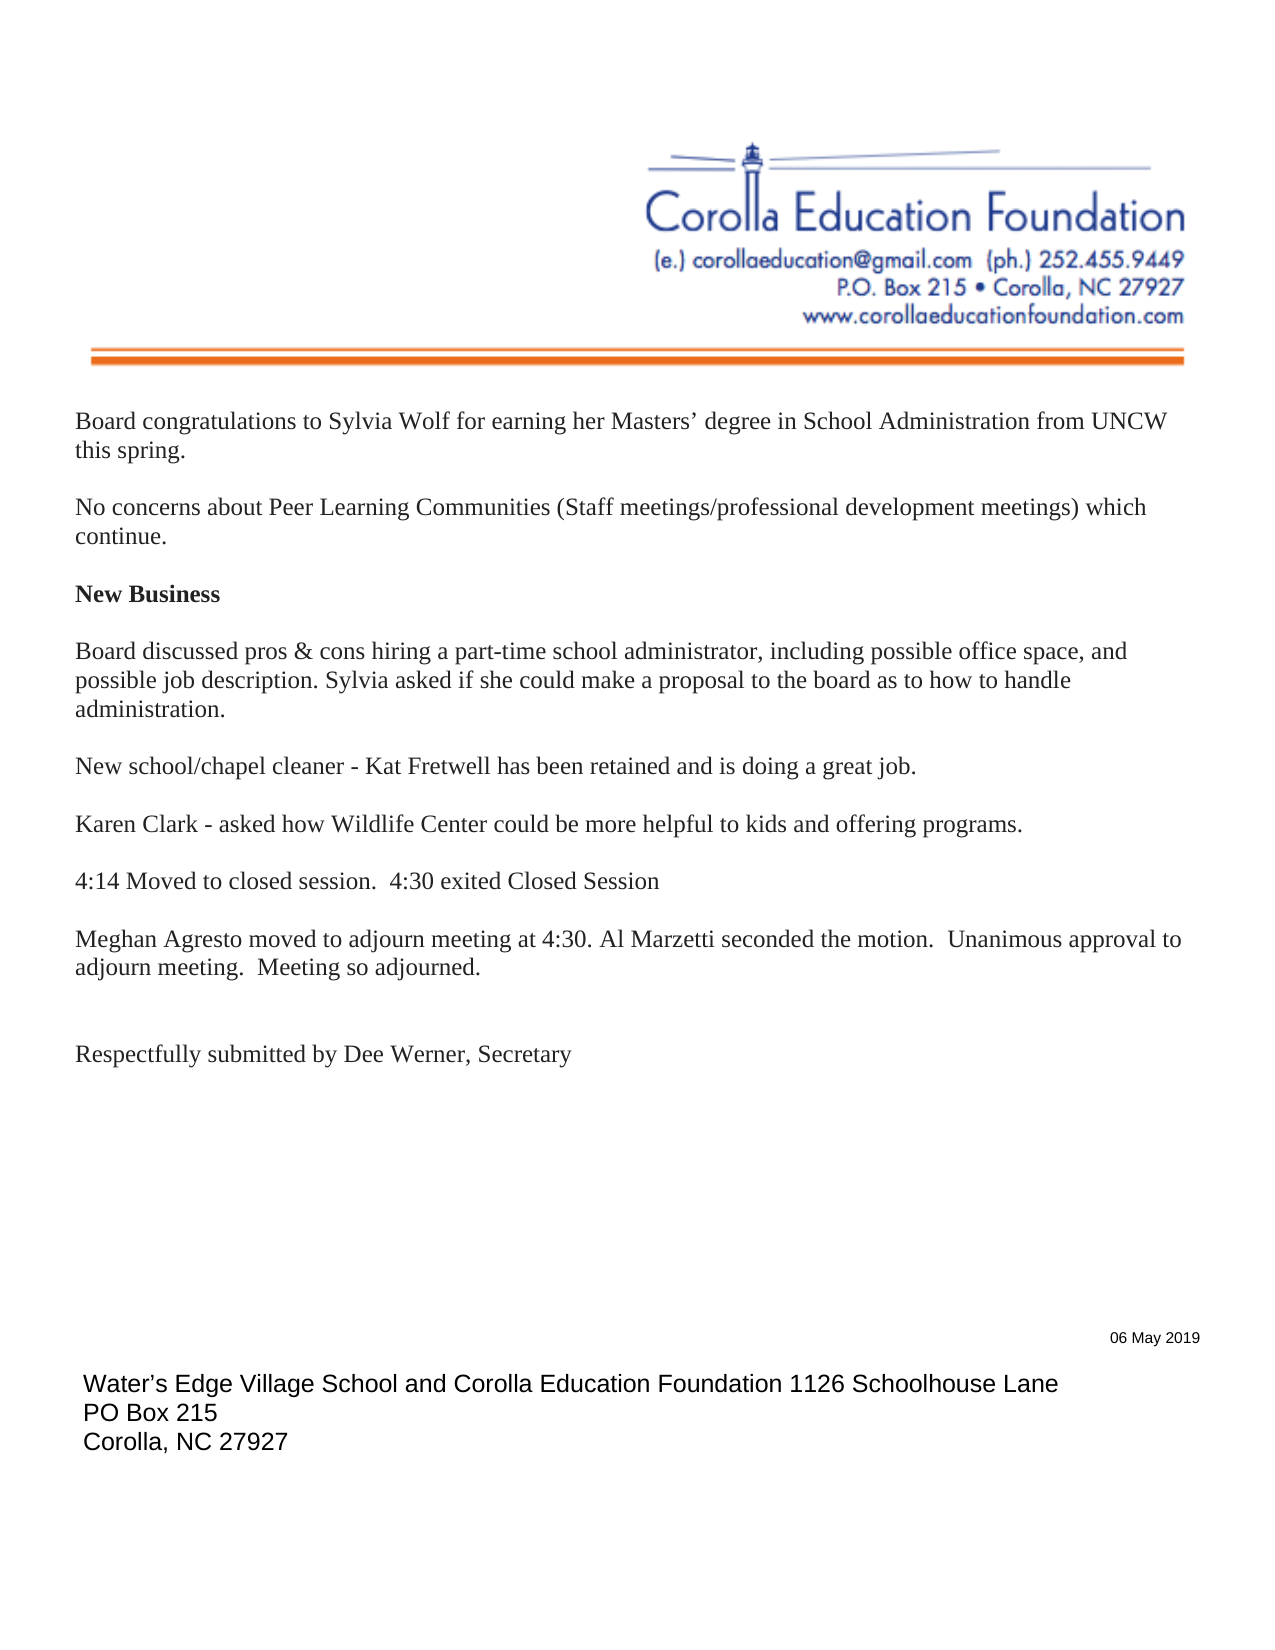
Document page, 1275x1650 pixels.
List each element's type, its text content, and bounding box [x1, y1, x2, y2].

text New Business [75, 579, 1200, 607]
text Corolla, NC 27927 [83, 1427, 1200, 1456]
text New school/chapel cleaner - Kat Fretwell has been retained and is doing a great job. [75, 751, 1200, 780]
text No concerns about Peer Learning Communities (Staff meetings/professional development meetings) which continue. [75, 492, 1200, 550]
text 4:14 Moved to closed session. 4:30 exited Closed Session [75, 866, 1200, 895]
text Water’s Edge Village School and Corolla Education Foundation 1126 Schoolhouse Lane [83, 1369, 1200, 1398]
text PO Box 215 [83, 1398, 1200, 1427]
text Board congratulations to Sylvia Wolf for earning her Masters’ degree in School Administration from UNCW this spring. [75, 407, 1200, 464]
text Meghan Agresto moved to adjourn meeting at 4:30. Al Marzetti seconded the motion. Unanimous approval to adjourn meeting. Meeting so adjourned. [75, 924, 1200, 981]
text Board discussed pros & cons hiring a part-time school administrator, including possible office space, and possible job description. Sylvia asked if she could make a proposal to the board as to how to handle administration. [75, 636, 1200, 722]
text Respectfully submitted by Dee Werner, Secretary [75, 981, 1200, 1067]
text Karen Clark - asked how Wildlife Center could be more helpful to kids and offering programs. [75, 809, 1200, 837]
picture [75, 75, 1200, 407]
text 06 May 2019 [75, 1329, 1200, 1347]
